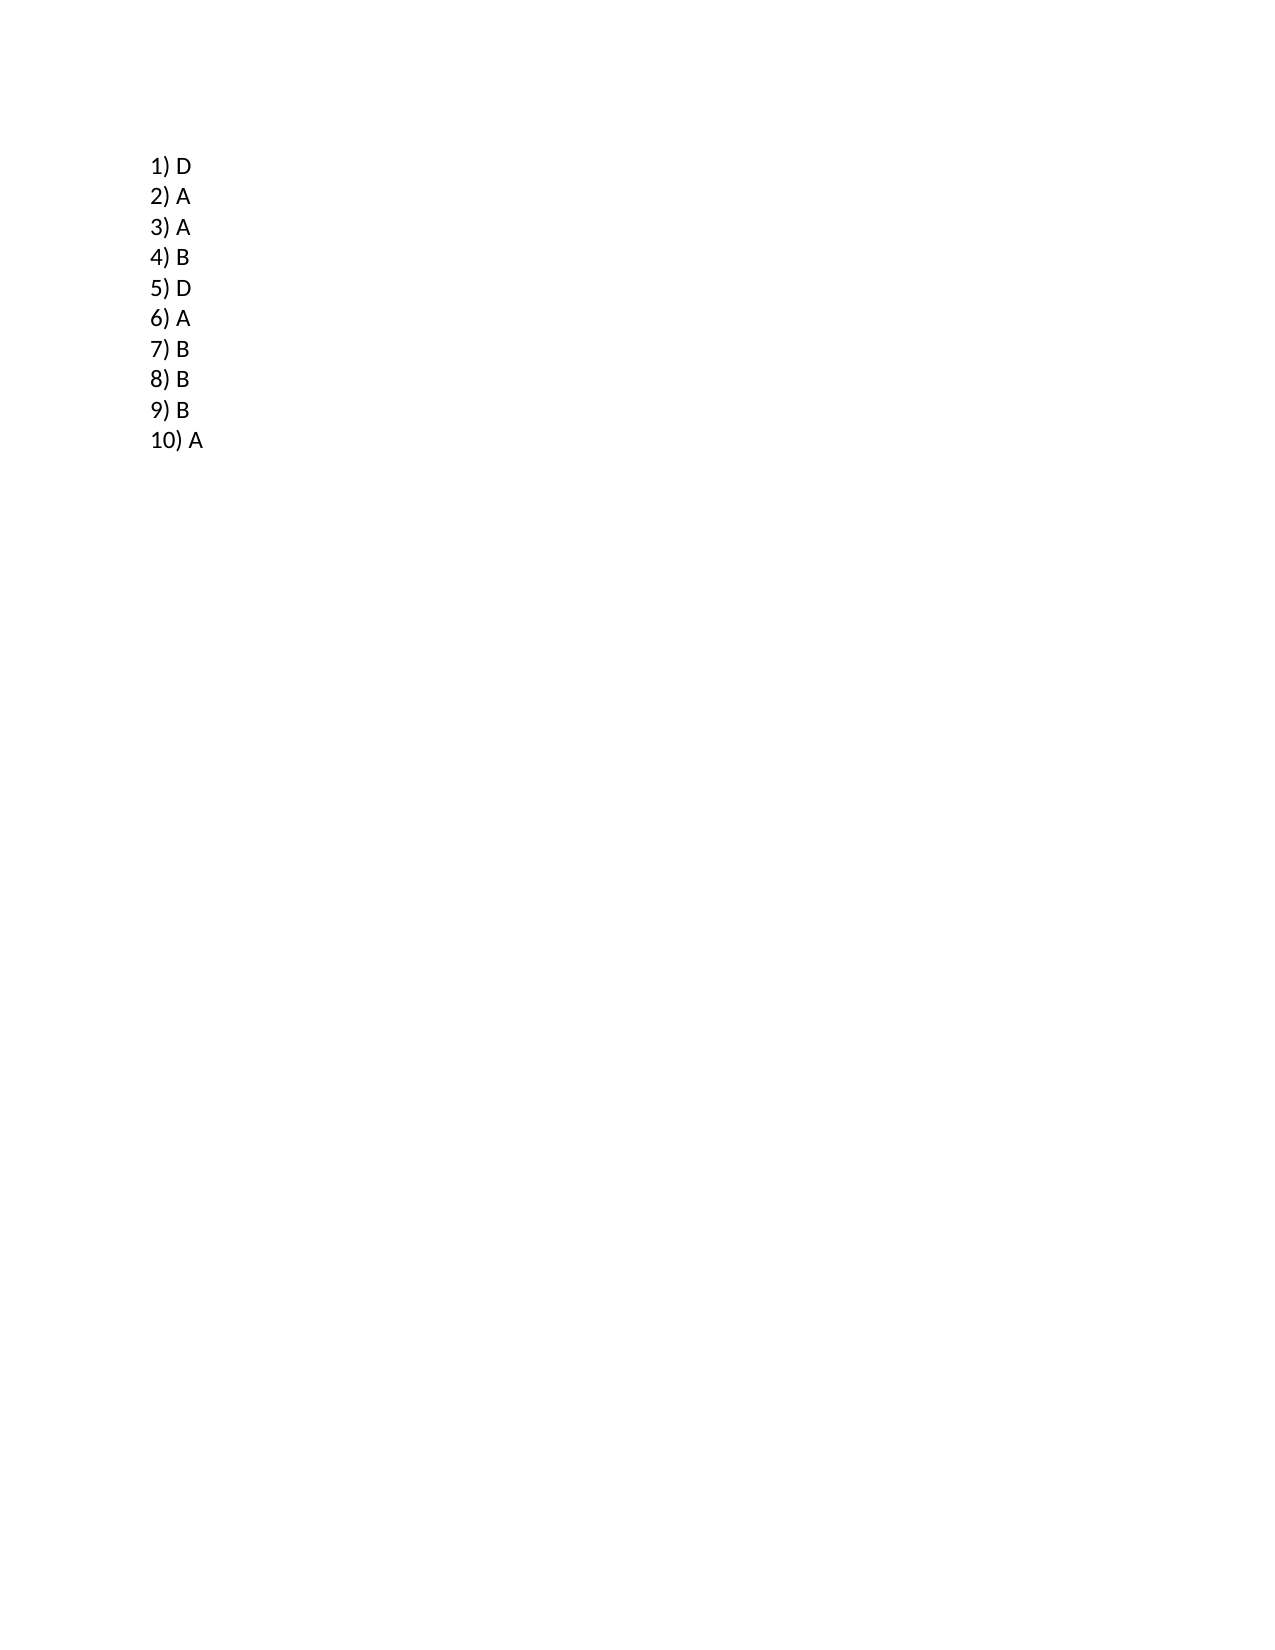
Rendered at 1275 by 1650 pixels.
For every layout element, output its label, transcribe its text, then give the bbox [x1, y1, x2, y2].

text 6) A [150, 303, 1125, 333]
text 7) B [150, 333, 1125, 364]
text 5) D [150, 272, 1125, 303]
text 1) D [150, 150, 1125, 181]
text 2) A [150, 181, 1125, 211]
text 4) B [150, 242, 1125, 272]
text 10) A [150, 425, 1125, 455]
text 8) B [150, 364, 1125, 394]
text 3) A [150, 211, 1125, 242]
text 9) B [150, 394, 1125, 425]
